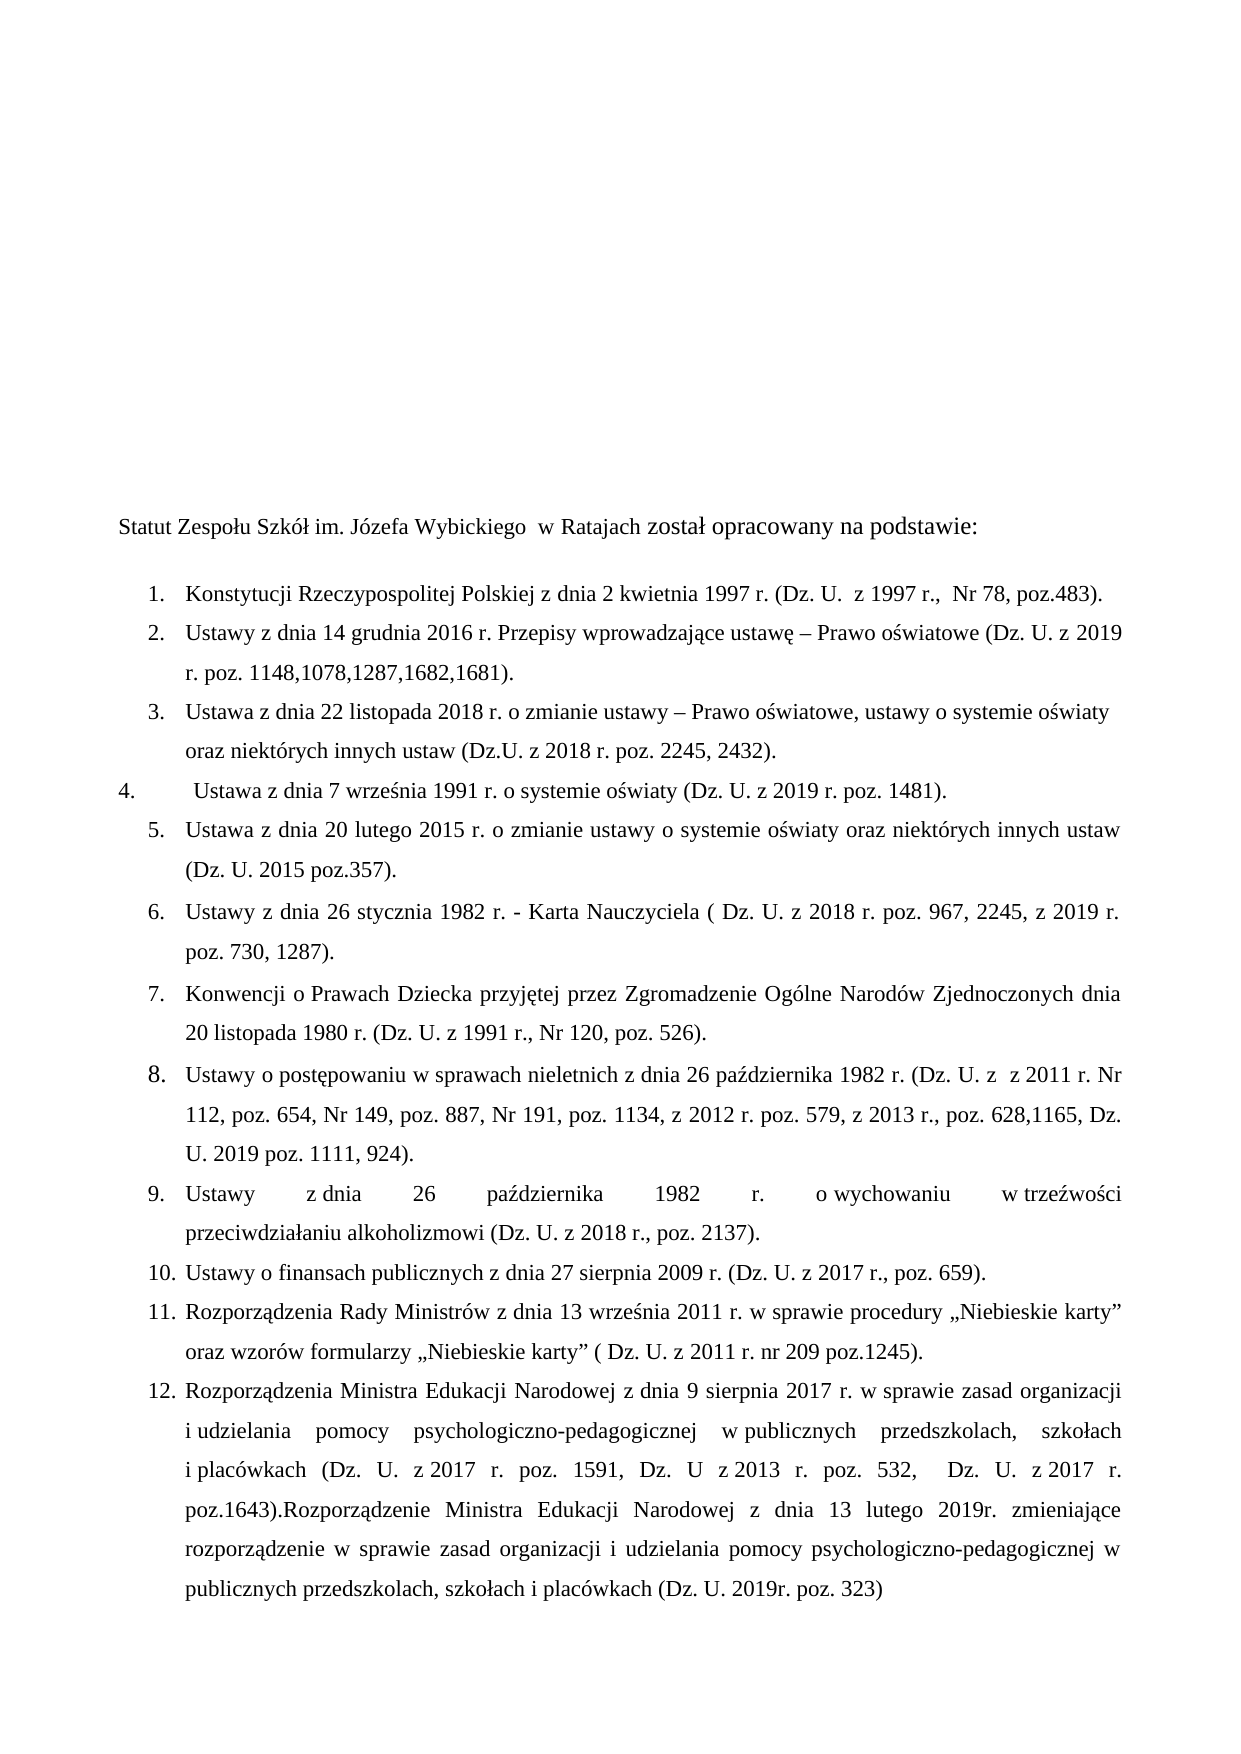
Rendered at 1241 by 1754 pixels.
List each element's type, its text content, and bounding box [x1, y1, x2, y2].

list Rozporządzenia Ministra Edukacji Narodowej z dnia 9 sierpnia 2017 r. w sprawie zasad organizacji i udzielania pomocy psychologiczno-pedagogicznej w publicznych przedszkolach, szkołach i placówkach (Dz. U. z 2017 r. poz. 1591, Dz. U z 2013 r. poz. 532, Dz. U. z 2017 r. poz.1643).Rozporządzenie Ministra Edukacji Narodowej z dnia 13 lutego 2019r. zmieniające rozporządzenie w sprawie zasad organizacji i udzielania pomocy psychologiczno-pedagogicznej w publicznych przedszkolach, szkołach i placówkach (Dz. U. 2019r. poz. 323) [148, 1377, 1122, 1601]
list Ustawy o finansach publicznych z dnia 27 sierpnia 2009 r. (Dz. U. z 2017 r., poz. 659). [148, 1259, 1122, 1285]
list Ustawy z dnia 26 stycznia 1982 r. - Karta Nauczyciela ( Dz. U. z 2018 r. poz. 967, 2245, z 2019 r. poz. 730, 1287). [148, 898, 1122, 964]
list Ustawa z dnia 7 września 1991 r. o systemie oświaty (Dz. U. z 2019 r. poz. 1481). [118, 777, 1122, 803]
list Konwencji o Prawach Dziecka przyjętej przez Zgromadzenie Ogólne Narodów Zjednoczonych dnia 20 listopada 1980 r. (Dz. U. z 1991 r., Nr 120, poz. 526). [148, 980, 1122, 1046]
list Ustawy z dnia 26 października 1982 r. o wychowaniu w trzeźwości przeciwdziałaniu alkoholizmowi (Dz. U. z 2018 r., poz. 2137). [148, 1180, 1122, 1246]
list Ustawy o postępowaniu w sprawach nieletnich z dnia 26 października 1982 r. (Dz. U. z z 2011 r. Nr 112, poz. 654, Nr 149, poz. 887, Nr 191, poz. 1134, z 2012 r. poz. 579, z 2013 r., poz. 628,1165, Dz. U. 2019 poz. 1111, 924). [148, 1059, 1122, 1167]
list Ustawa z dnia 20 lutego 2015 r. o zmianie ustawy o systemie oświaty oraz niektórych innych ustaw (Dz. U. 2015 poz.357). [148, 816, 1122, 882]
text Statut Zespołu Szkół im. Józefa Wybickiego w Ratajach został opracowany na podstawie: [118, 511, 1122, 540]
list Konstytucji Rzeczypospolitej Polskiej z dnia 2 kwietnia 1997 r. (Dz. U. z 1997 r., Nr 78, poz.483). [148, 579, 1122, 606]
list Ustawa z dnia 22 listopada 2018 r. o zmianie ustawy – Prawo oświatowe, ustawy o systemie oświaty oraz niektórych innych ustaw (Dz.U. z 2018 r. poz. 2245, 2432). [148, 698, 1122, 764]
list Rozporządzenia Rady Ministrów z dnia 13 września 2011 r. w sprawie procedury „Niebieskie karty” oraz wzorów formularzy „Niebieskie karty” ( Dz. U. z 2011 r. nr 209 poz.1245). [148, 1298, 1122, 1364]
list Ustawy z dnia 14 grudnia 2016 r. Przepisy wprowadzające ustawę – Prawo oświatowe (Dz. U. z 2019 r. poz. 1148,1078,1287,1682,1681). [148, 619, 1122, 685]
